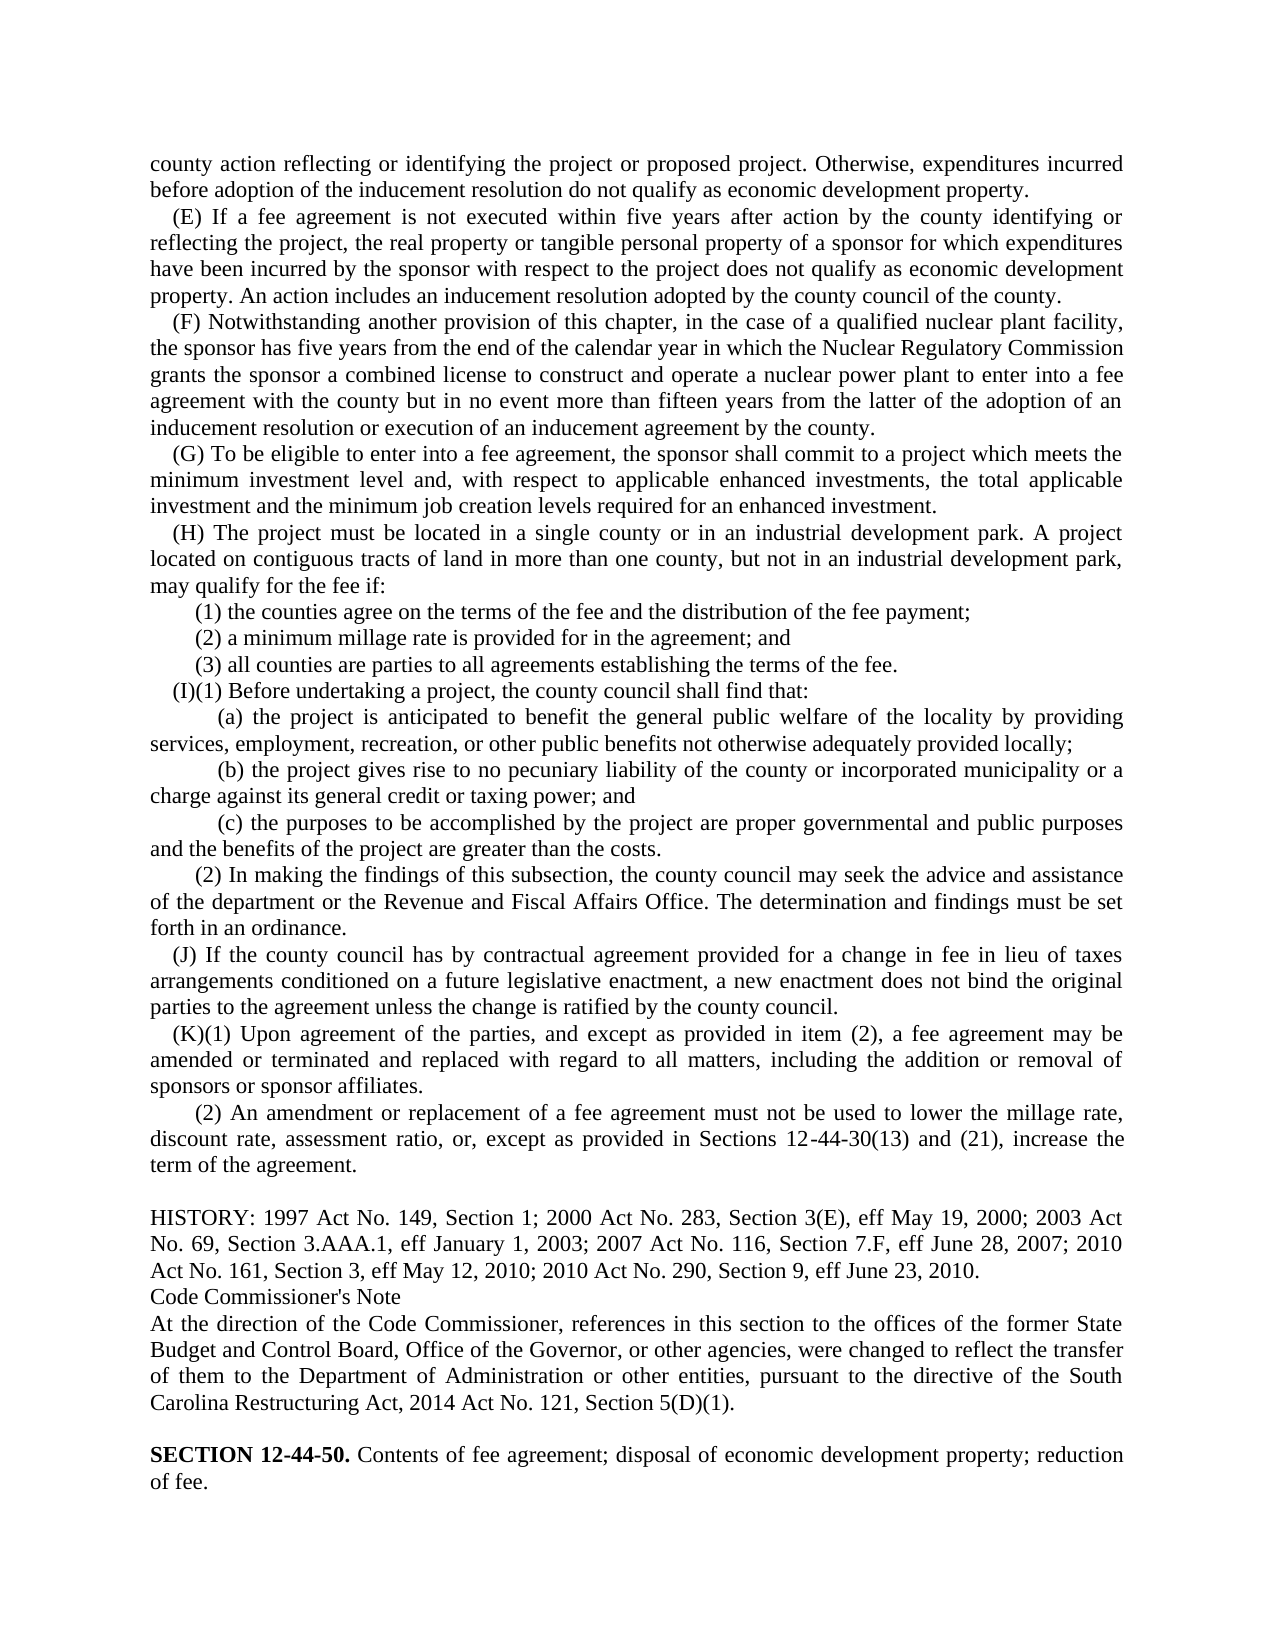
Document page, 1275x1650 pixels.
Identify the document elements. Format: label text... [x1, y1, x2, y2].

text (J) If the county council has by contractual agreement provided for a change in fee in lieu of taxes arrangements conditioned on a future legislative enactment, a new enactment does not bind the original parties to the agreement unless the change is ratified by the county council. [150, 941, 1125, 1020]
text Code Commissioner's Note [150, 1283, 1125, 1309]
text At the direction of the Code Commissioner, references in this section to the offices of the former State Budget and Control Board, Office of the Governor, or other agencies, were changed to reflect the transfer of them to the Department of Administration or other entities, pursuant to the directive of the South Carolina Restructuring Act, 2014 Act No. 121, Section 5(D)(1). [150, 1309, 1125, 1415]
text (2) An amendment or replacement of a fee agreement must not be used to lower the millage rate, discount rate, assessment ratio, or, except as provided in Sections 12-44-30(13) and (21), increase the term of the agreement. [150, 1099, 1125, 1178]
text (a) the project is anticipated to benefit the general public welfare of the locality by providing services, employment, recreation, or other public benefits not otherwise adequately provided locally; [150, 703, 1125, 756]
text (3) all counties are parties to all agreements establishing the terms of the fee. [150, 651, 1125, 677]
text (b) the project gives rise to no pecuniary liability of the county or incorporated municipality or a charge against its general credit or taxing power; and [150, 756, 1125, 809]
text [150, 150, 1125, 203]
text (K)(1) Upon agreement of the parties, and except as provided in item (2), a fee agreement may be amended or terminated and replaced with regard to all matters, including the addition or removal of sponsors or sponsor affiliates. [150, 1020, 1125, 1099]
text (2) In making the findings of this subsection, the county council may seek the advice and assistance of the department or the Revenue and Fiscal Affairs Office. The determination and findings must be set forth in an ordinance. [150, 862, 1125, 941]
text (G) To be eligible to enter into a fee agreement, the sponsor shall commit to a project which meets the minimum investment level and, with respect to applicable enhanced investments, the total applicable investment and the minimum job creation levels required for an enhanced investment. [150, 440, 1125, 519]
text (I)(1) Before undertaking a project, the county council shall find that: [150, 677, 1125, 703]
text (E) If a fee agreement is not executed within five years after action by the county identifying or reflecting the project, the real property or tangible personal property of a sponsor for which expenditures have been incurred by the sponsor with respect to the project does not qualify as economic development property. An action includes an inducement resolution adopted by the county council of the county. [150, 203, 1125, 308]
text (1) the counties agree on the terms of the fee and the distribution of the fee payment; [150, 598, 1125, 624]
text (H) The project must be located in a single county or in an industrial development park. A project located on contiguous tracts of land in more than one county, but not in an industrial development park, may qualify for the fee if: [150, 519, 1125, 598]
text (2) a minimum millage rate is provided for in the agreement; and [150, 624, 1125, 651]
text SECTION 12-44-50. Contents of fee agreement; disposal of economic development property; reduction of fee. [150, 1441, 1125, 1494]
text (c) the purposes to be accomplished by the project are proper governmental and public purposes and the benefits of the project are greater than the costs. [150, 809, 1125, 862]
text HISTORY: 1997 Act No. 149, Section 1; 2000 Act No. 283, Section 3(E), eff May 19, 2000; 2003 Act No. 69, Section 3.AAA.1, eff January 1, 2003; 2007 Act No. 116, Section 7.F, eff June 28, 2007; 2010 Act No. 161, Section 3, eff May 12, 2010; 2010 Act No. 290, Section 9, eff June 23, 2010. [150, 1204, 1125, 1283]
text (F) Notwithstanding another provision of this chapter, in the case of a qualified nuclear plant facility, the sponsor has five years from the end of the calendar year in which the Nuclear Regulatory Commission grants the sponsor a combined license to construct and operate a nuclear power plant to enter into a fee agreement with the county but in no event more than fifteen years from the latter of the adoption of an inducement resolution or execution of an inducement agreement by the county. [150, 308, 1125, 440]
